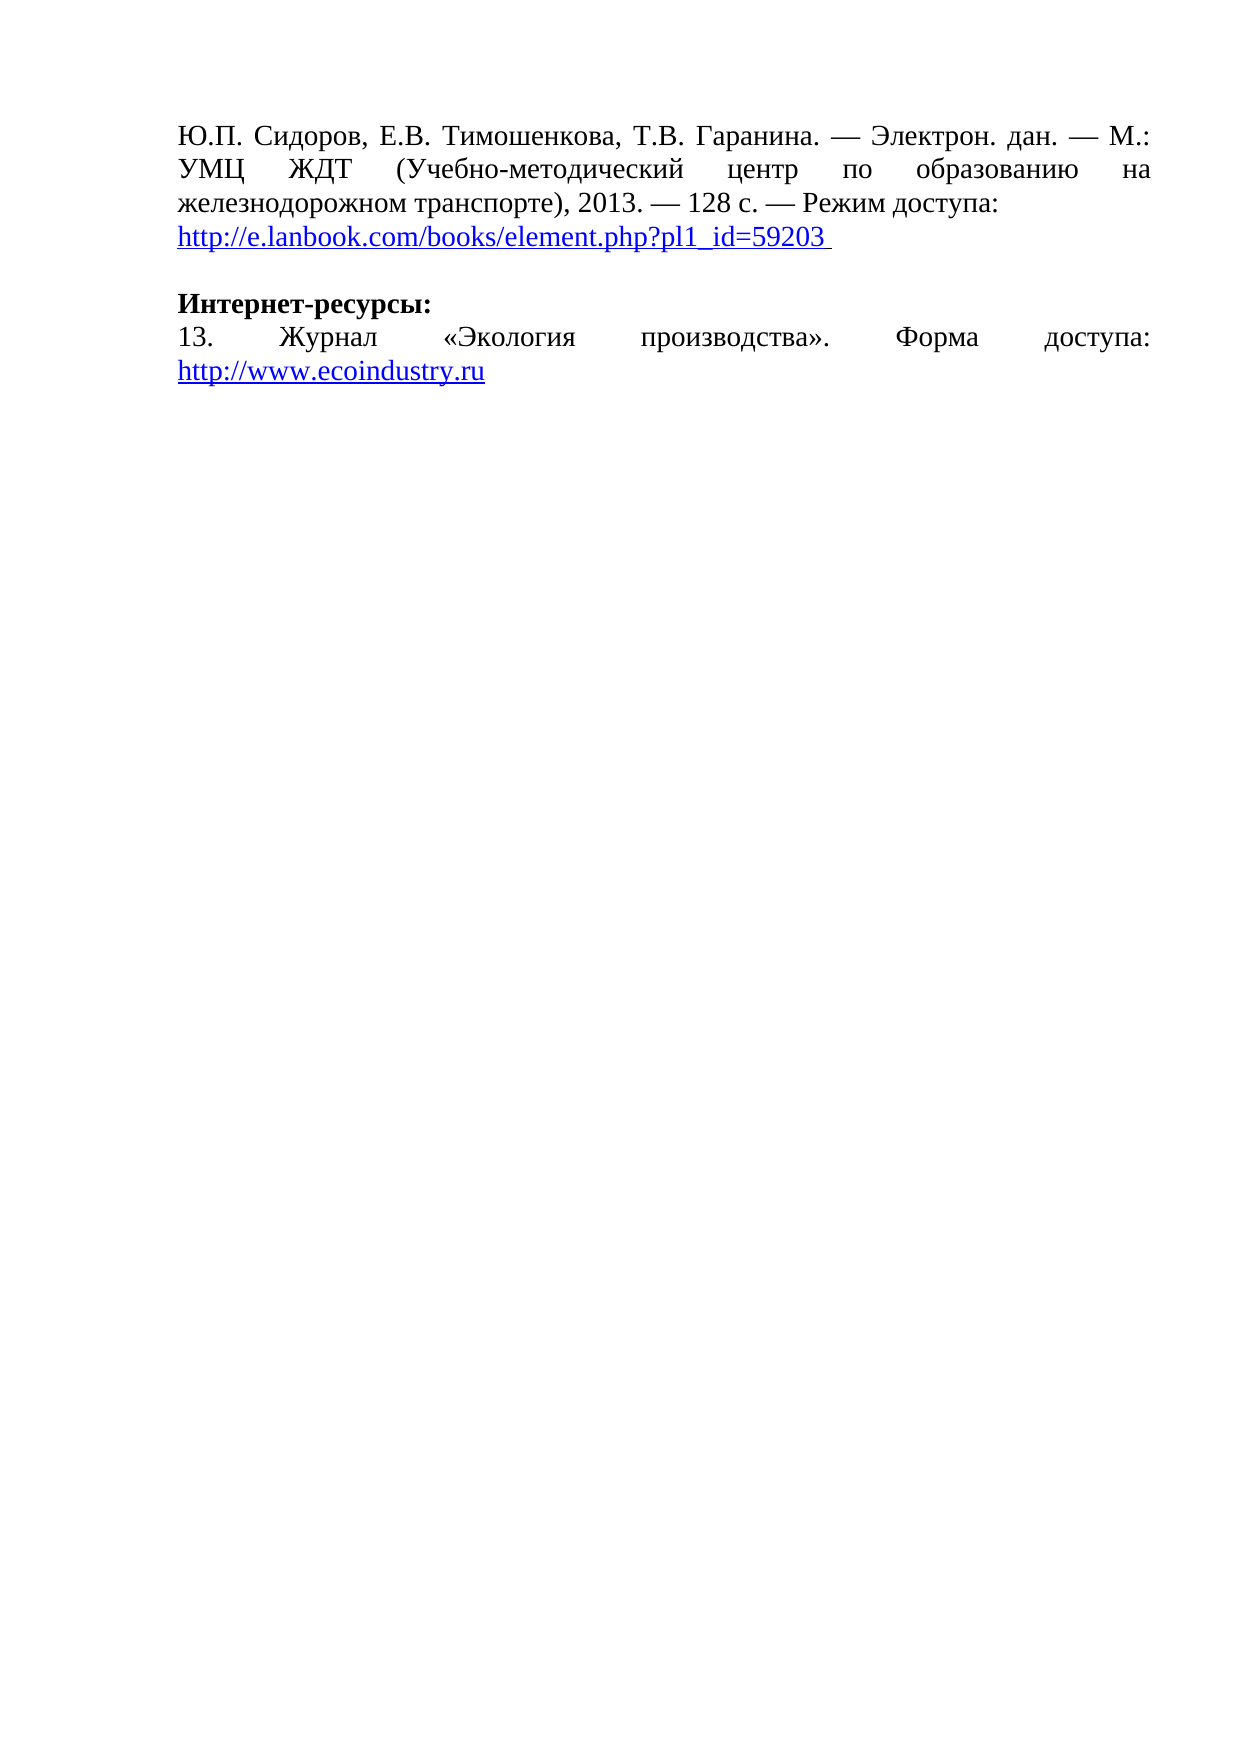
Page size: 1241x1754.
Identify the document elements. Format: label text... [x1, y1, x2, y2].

text Интернет-ресурсы: [177, 286, 1152, 319]
text 13. Журнал «Экология производства». Форма доступа: http://www.ecoindustry.ru [177, 319, 1152, 386]
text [177, 118, 1152, 219]
text http://e.lanbook.com/books/element.php?pl1_id=59203 [177, 219, 1152, 252]
